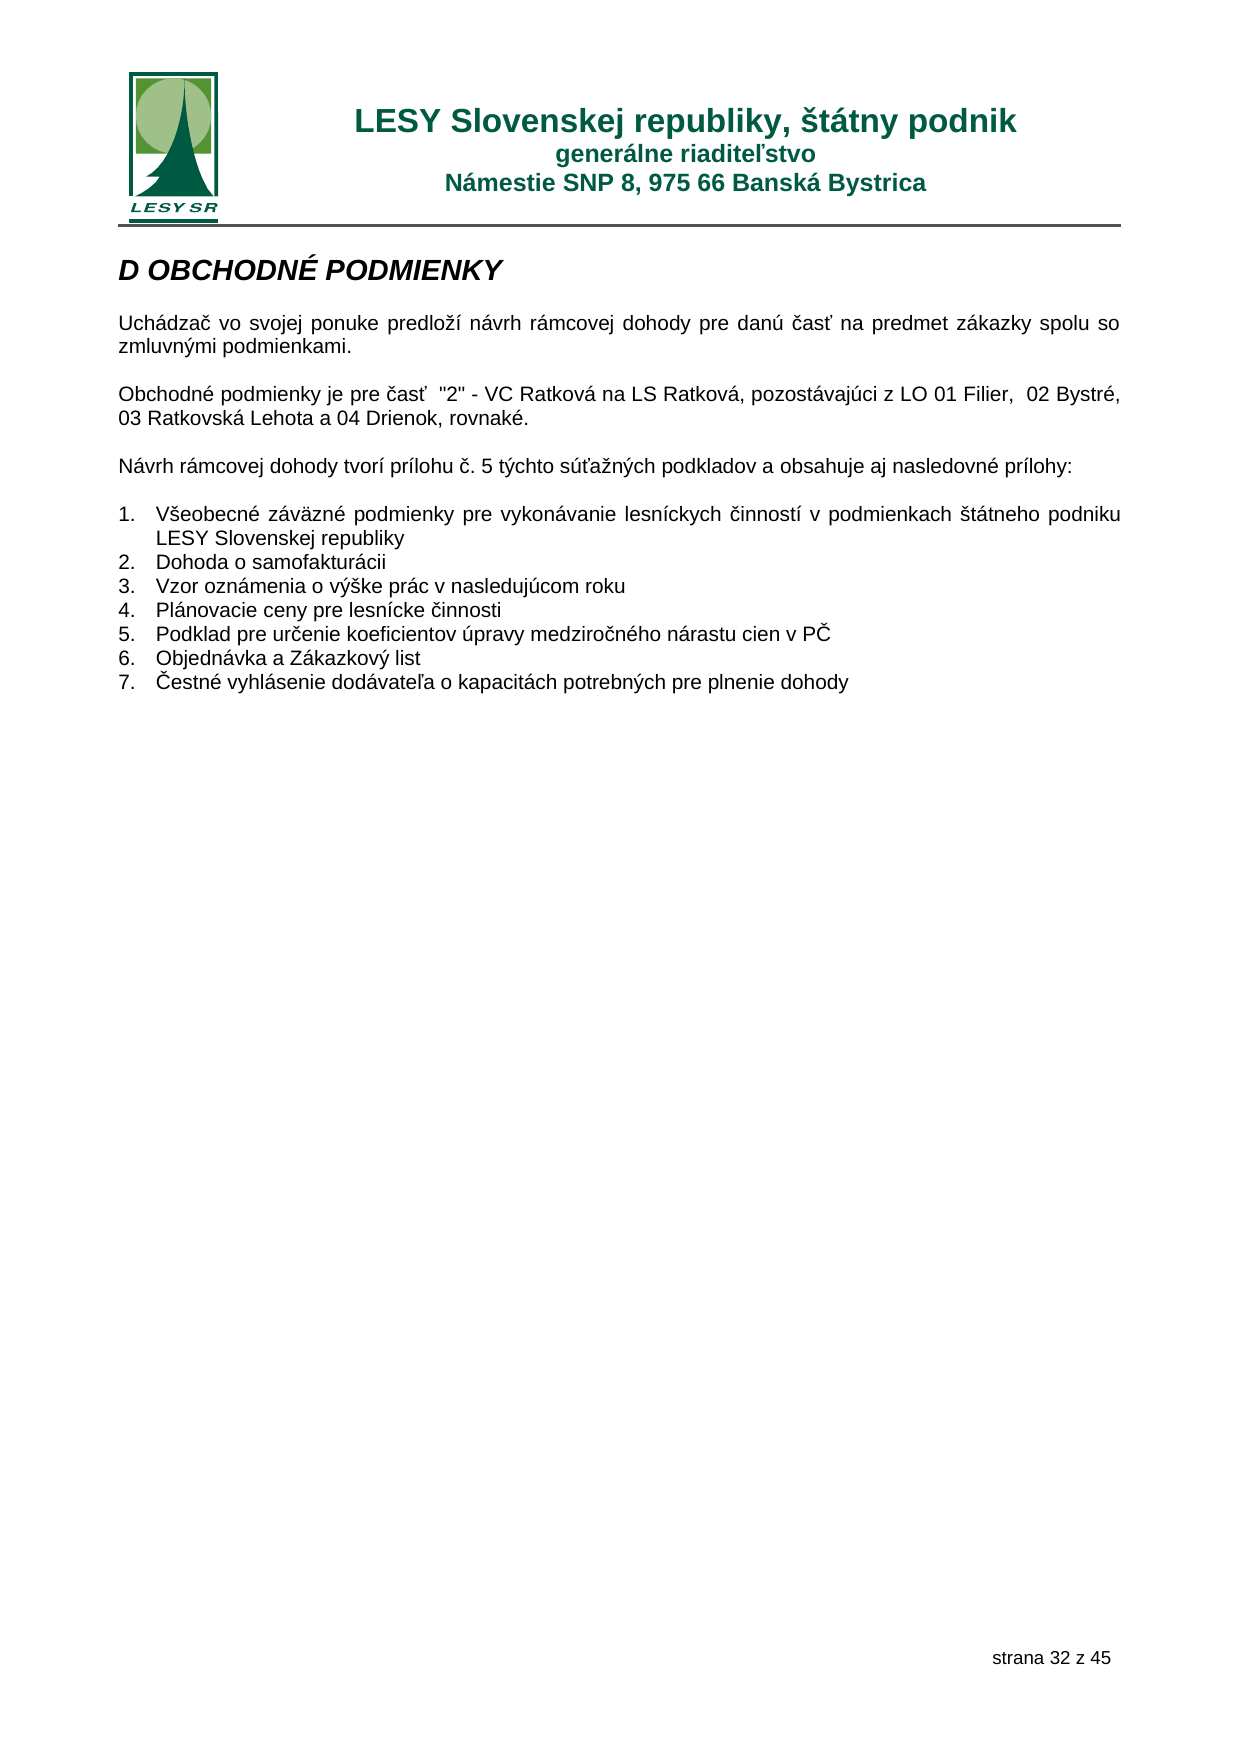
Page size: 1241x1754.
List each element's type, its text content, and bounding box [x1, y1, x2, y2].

list Vzor oznámenia o výške prác v nasledujúcom roku [118, 574, 1122, 598]
text Uchádzač vo svojej ponuke predloží návrh rámcovej dohody pre danú časť na predmet zákazky spolu so zmluvnými podmienkami. [118, 310, 1122, 358]
list Všeobecné záväzné podmienky pre vykonávanie lesníckych činností v podmienkach štátneho podniku LESY Slovenskej republiky [118, 502, 1122, 550]
list Dohoda o samofakturácii [118, 550, 1122, 574]
subtitle D OBCHODNÉ PODMIENKY [118, 253, 1122, 286]
text Návrh rámcovej dohody tvorí prílohu č. 5 týchto súťažných podkladov a obsahuje aj nasledovné prílohy: [118, 454, 1122, 478]
list Plánovacie ceny pre lesnícke činnosti [118, 598, 1122, 622]
list Podklad pre určenie koeficientov úpravy medziročného nárastu cien v PČ [118, 622, 1122, 646]
list Objednávka a Zákazkový list [118, 646, 1122, 670]
text Obchodné podmienky je pre časť "2" - VC Ratková na LS Ratková, pozostávajúci z LO 01 Filier, 02 Bystré, 03 Ratkovská Lehota a 04 Drienok, rovnaké. [118, 382, 1122, 430]
list Čestné vyhlásenie dodávateľa o kapacitách potrebných pre plnenie dohody [118, 670, 1122, 694]
